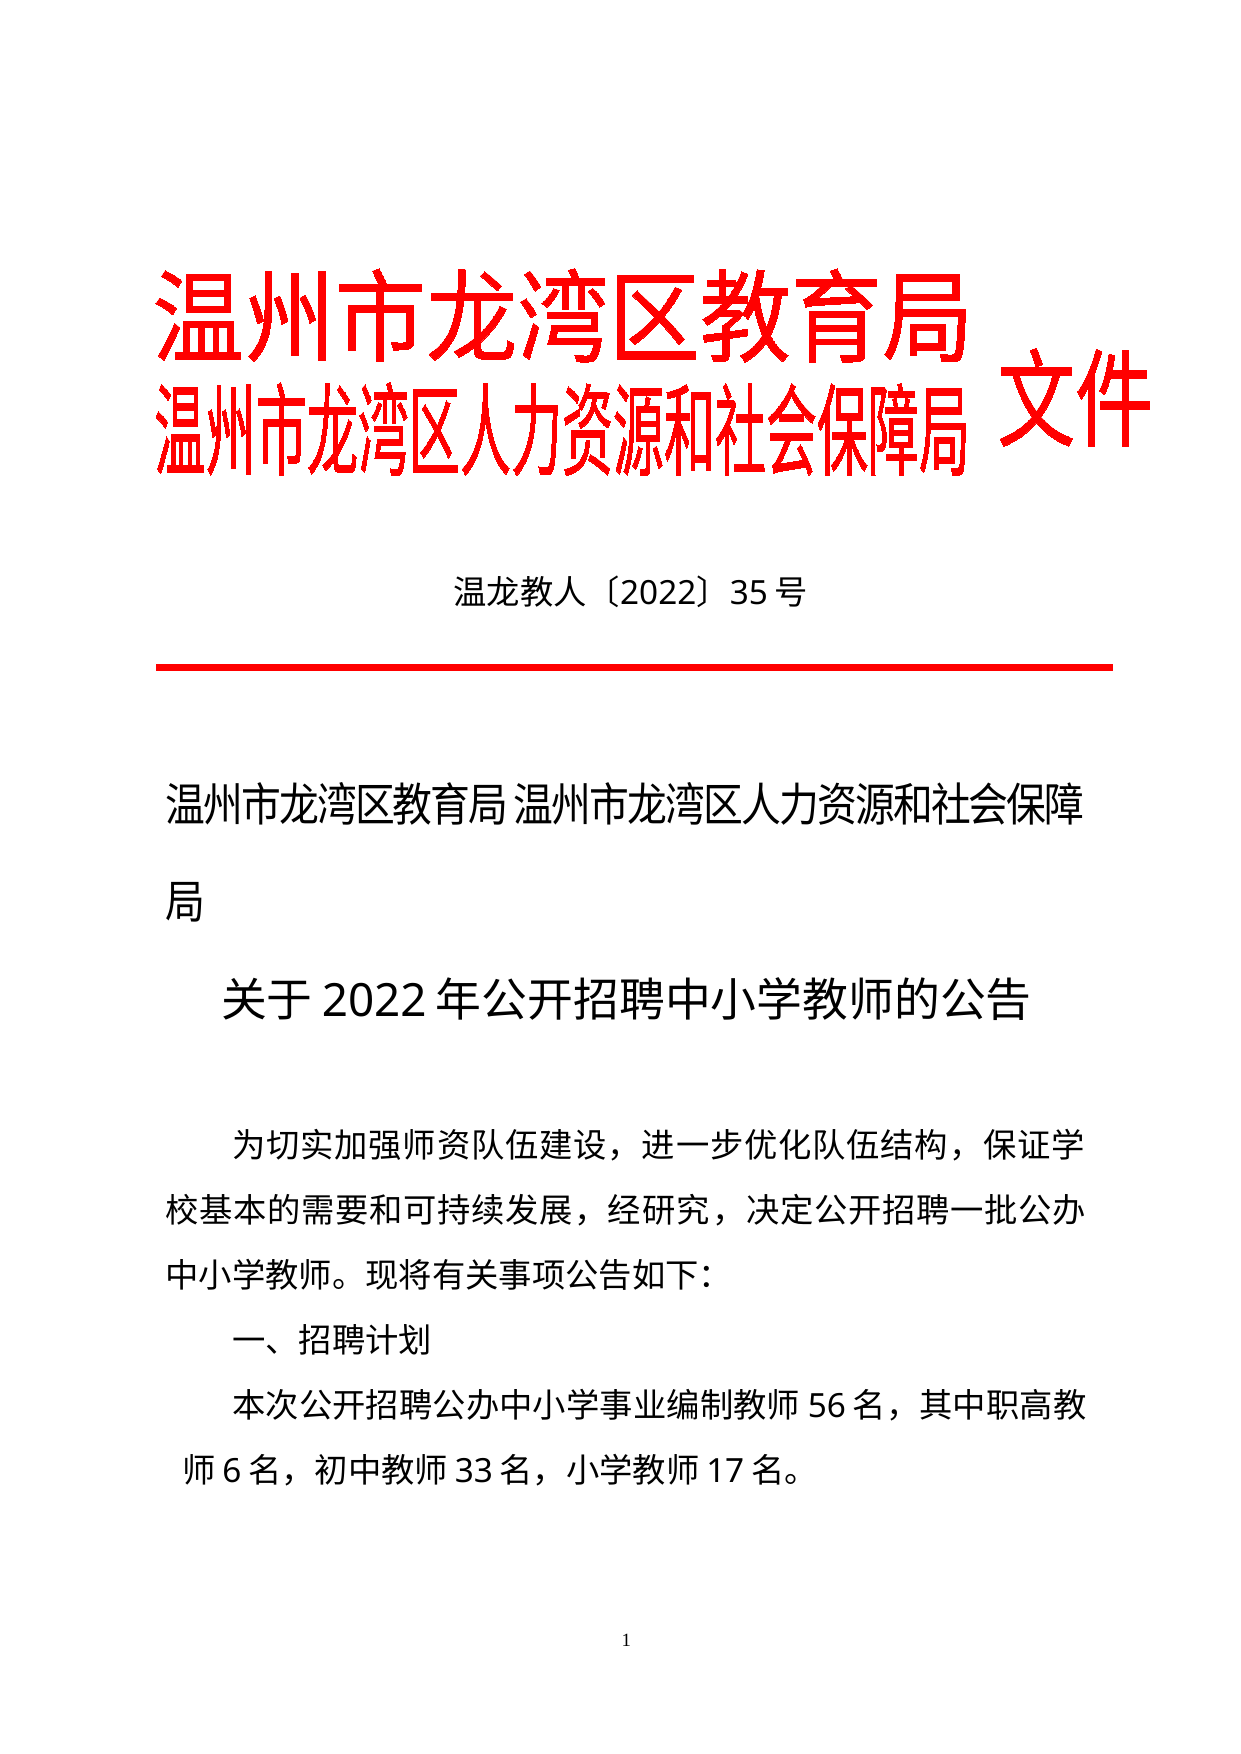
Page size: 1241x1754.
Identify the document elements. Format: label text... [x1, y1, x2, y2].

text 为切实加强师资队伍建设，进一步优化队伍结构，保证学校基本的需要和可持续发展，经研究，决定公开招聘一批公办中小学教师。现将有关事项公告如下： [165, 1110, 1087, 1305]
text 温州市龙湾区教育局 温州市龙湾区人力资源和社会保障局 [165, 753, 1087, 948]
text 本次公开招聘公办中小学事业编制教师56名，其中职高教师6名，初中教师33名，小学教师17名。 [182, 1370, 1087, 1500]
text 一、招聘计划 [165, 1305, 1087, 1370]
text 温龙教人〔2022〕35号 [165, 558, 1087, 623]
text 关于2022年公开招聘中小学教师的公告 [165, 948, 1087, 1045]
